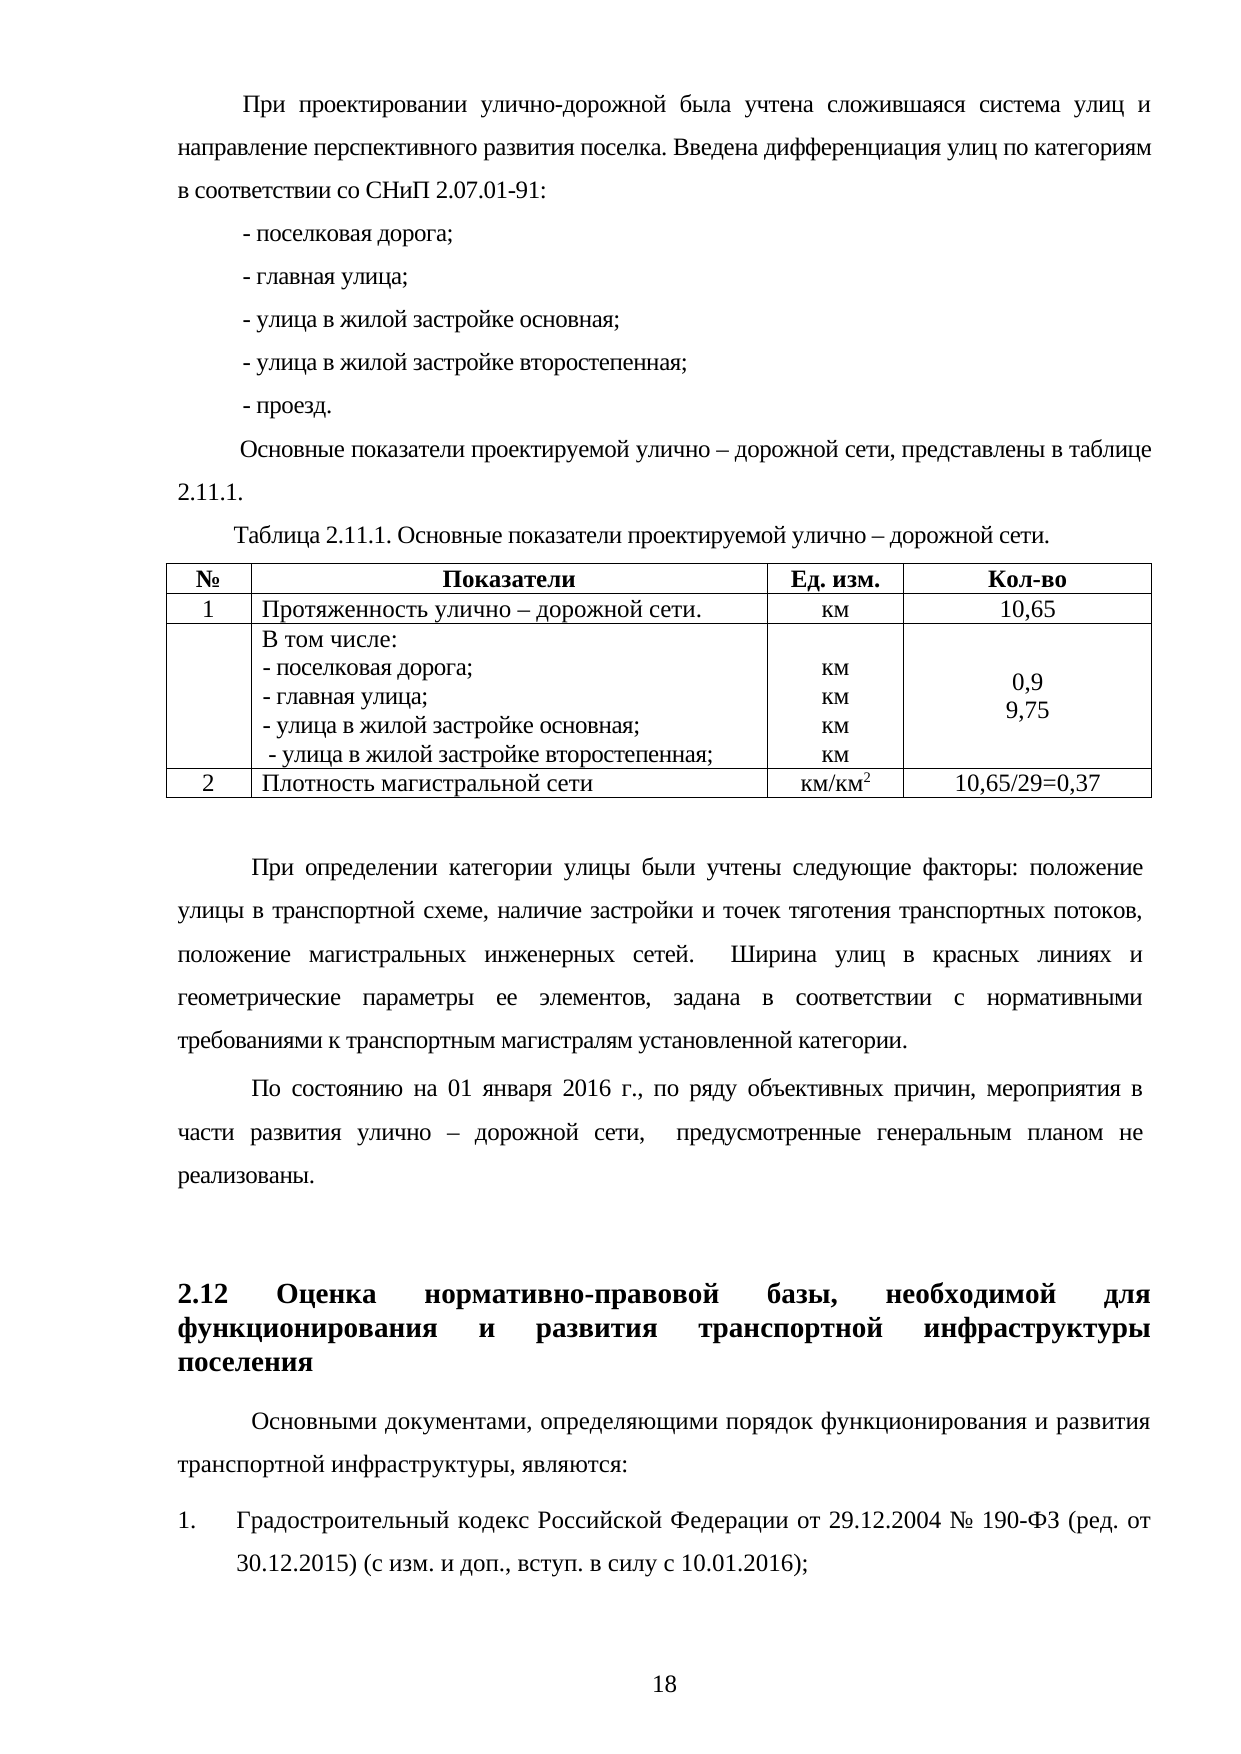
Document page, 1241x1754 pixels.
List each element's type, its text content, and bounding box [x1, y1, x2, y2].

table_cell 10,65 [904, 594, 1151, 623]
table_cell км/км2 [768, 769, 903, 797]
list Градостроительный кодекс Российской Федерации от 29.12.2004 № 190-ФЗ (ред. от 30.12.2015) (с изм. и доп., вступ. в силу с 10.01.2016); [177, 1505, 1152, 1577]
table_cell Плотность магистральной сети [252, 769, 767, 797]
table_cell [167, 624, 251, 767]
table_cell В том числе: - поселковая дорога; - главная улица; - улица в жилой застройке основная; - улица в жилой застройке второстепенная; [252, 624, 767, 767]
table_cell 0,9 9,75 [904, 624, 1151, 767]
table_header № [167, 564, 251, 593]
table_header Показатели [252, 564, 767, 593]
table_cell км [768, 594, 903, 623]
table_cell 1 [167, 594, 251, 623]
text При проектировании улично-дорожной была учтена сложившаяся система улиц и направление перспективного развития поселка. Введена дифференциация улиц по категориям в соответствии со СНиП 2.07.01-91: [177, 89, 1152, 204]
text - улица в жилой застройке второстепенная; [177, 347, 1152, 376]
table_cell Протяженность улично – дорожной сети. [252, 594, 767, 623]
text - главная улица; [177, 261, 1152, 290]
table_cell 2 [167, 769, 251, 797]
text Основные показатели проектируемой улично – дорожной сети, представлены в таблице 2.11.1. [177, 434, 1152, 506]
text По состоянию на 01 января 2016 г., по ряду объективных причин, мероприятия в части развития улично – дорожной сети, предусмотренные генеральным планом не реализованы. [177, 1073, 1144, 1188]
text - улица в жилой застройке основная; [177, 304, 1152, 333]
subtitle 2.12 Оценка нормативно-правовой базы, необходимой для функционирования и развития транспортной инфраструктуры поселения [177, 1277, 1152, 1377]
text - проезд. [177, 391, 1152, 419]
text При определении категории улицы были учтены следующие факторы: положение улицы в транспортной схеме, наличие застройки и точек тяготения транспортных потоков, положение магистральных инженерных сетей. Ширина улиц в красных линиях и геометрические параметры ее элементов, задана в соответствии с нормативными требованиями к транспортным магистралям установленной категории. [177, 852, 1144, 1054]
table_header Кол-во [904, 564, 1151, 593]
table_header Ед. изм. [768, 564, 903, 593]
text - поселковая дорога; [177, 218, 1152, 247]
table_cell км км км км [768, 624, 903, 767]
table_cell 10,65/29=0,37 [904, 769, 1151, 797]
text Основными документами, определяющими порядок функционирования и развития транспортной инфраструктуры, являются: [177, 1406, 1152, 1478]
text Таблица 2.11.1. Основные показатели проектируемой улично – дорожной сети. [177, 520, 1152, 549]
